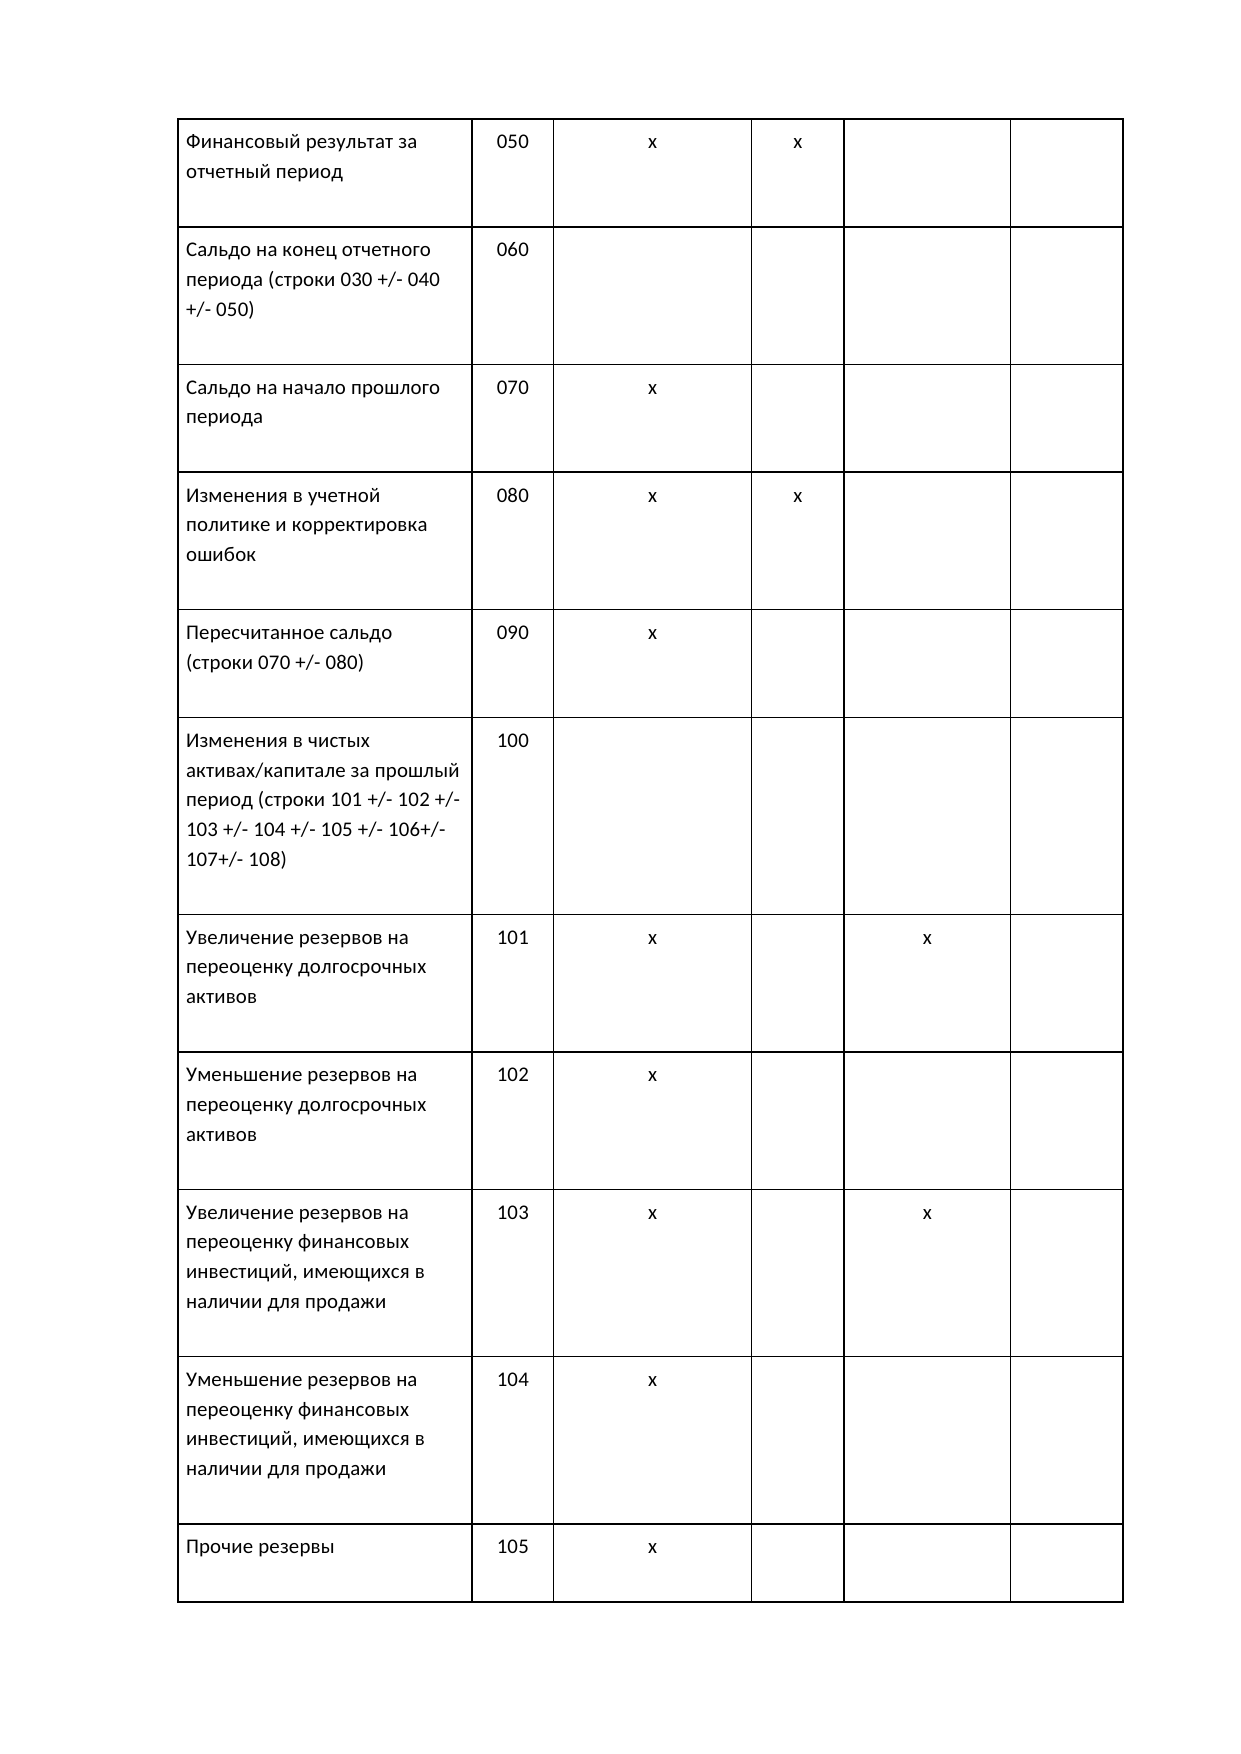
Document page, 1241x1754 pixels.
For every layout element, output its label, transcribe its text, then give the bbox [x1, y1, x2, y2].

table_cell Изменения в чистых активах/капитале за прошлый период (строки 101 +/- 102 +/- 103 +/- 104 +/- 105 +/- 106+/- 107+/- 108) [179, 718, 471, 913]
table_cell х [554, 1190, 751, 1356]
table_cell х [554, 473, 751, 609]
table_cell [752, 915, 843, 1051]
table_cell [845, 1525, 1010, 1601]
table_cell [1011, 1053, 1122, 1188]
table_cell Уменьшение резервов на переоценку финансовых инвестиций, имеющихся в наличии для продажи [179, 1357, 471, 1523]
table_cell [752, 1357, 843, 1523]
table_cell [1011, 1357, 1122, 1523]
table_cell [752, 228, 843, 363]
table_cell [1011, 228, 1122, 363]
table_cell [1011, 1525, 1122, 1601]
table_cell Увеличение резервов на переоценку долгосрочных активов [179, 915, 471, 1051]
table_cell [752, 718, 843, 913]
table_cell [752, 1053, 843, 1188]
table_cell х [554, 120, 751, 226]
table_cell [845, 610, 1010, 717]
table_cell 103 [473, 1190, 553, 1356]
table_cell Пересчитанное сальдо (строки 070 +/- 080) [179, 610, 471, 717]
table_cell [1011, 120, 1122, 226]
table_cell [1011, 915, 1122, 1051]
table_cell [845, 718, 1010, 913]
table_cell [845, 365, 1010, 471]
table_cell [845, 473, 1010, 609]
table_cell Уменьшение резервов на переоценку долгосрочных активов [179, 1053, 471, 1188]
table_cell [554, 228, 751, 363]
table_cell 104 [473, 1357, 553, 1523]
table_cell х [554, 1525, 751, 1601]
table_cell [845, 120, 1010, 226]
table_cell Изменения в учетной политике и корректировка ошибок [179, 473, 471, 609]
table_cell [845, 1053, 1010, 1188]
table_cell [1011, 473, 1122, 609]
table_cell х [554, 1357, 751, 1523]
table_cell Прочие резервы [179, 1525, 471, 1601]
table_cell [845, 1357, 1010, 1523]
table_cell х [554, 1053, 751, 1188]
table_cell Сальдо на начало прошлого периода [179, 365, 471, 471]
table_cell [845, 228, 1010, 363]
table_cell 105 [473, 1525, 553, 1601]
table_cell х [554, 365, 751, 471]
table_cell 101 [473, 915, 553, 1051]
table_cell [1011, 718, 1122, 913]
table_cell Увеличение резервов на переоценку финансовых инвестиций, имеющихся в наличии для продажи [179, 1190, 471, 1356]
table_cell [1011, 365, 1122, 471]
table_cell х [752, 473, 843, 609]
table_cell х [845, 915, 1010, 1051]
table_cell х [554, 915, 751, 1051]
table_cell 090 [473, 610, 553, 717]
table_cell Сальдо на конец отчетного периода (строки 030 +/- 040 +/- 050) [179, 228, 471, 363]
table_cell 060 [473, 228, 553, 363]
table_cell [752, 610, 843, 717]
table_cell 070 [473, 365, 553, 471]
table_cell 080 [473, 473, 553, 609]
table_cell х [845, 1190, 1010, 1356]
table_cell [1011, 1190, 1122, 1356]
table_cell [752, 1190, 843, 1356]
table_cell [1011, 610, 1122, 717]
table_cell 100 [473, 718, 553, 913]
table_cell Финансовый результат за отчетный период [179, 120, 471, 226]
table_cell х [554, 610, 751, 717]
table_cell 102 [473, 1053, 553, 1188]
table_cell [554, 718, 751, 913]
table_cell х [752, 120, 843, 226]
table_cell [752, 1525, 843, 1601]
table_cell [752, 365, 843, 471]
table_cell 050 [473, 120, 553, 226]
